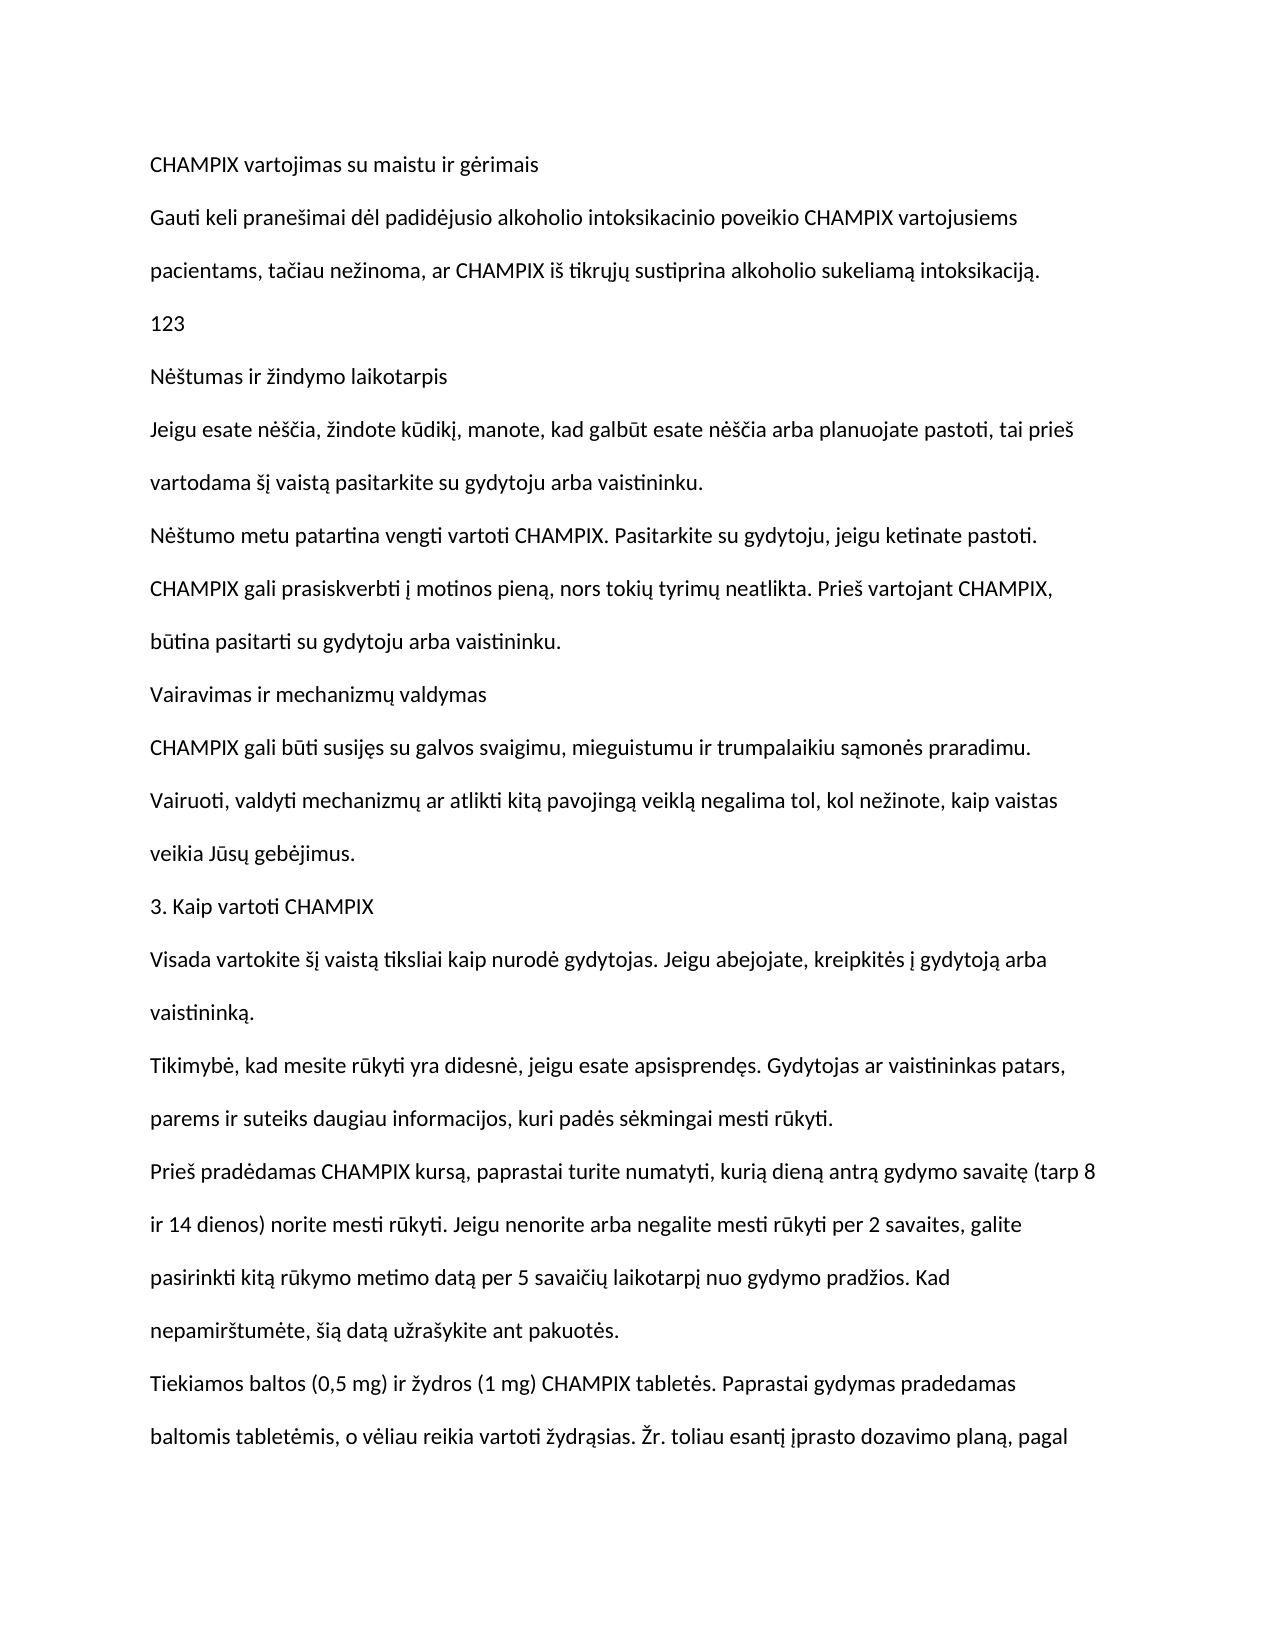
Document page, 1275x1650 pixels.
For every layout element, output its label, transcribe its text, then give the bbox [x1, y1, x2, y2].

text pacientams, tačiau nežinoma, ar CHAMPIX iš tikrųjų sustiprina alkoholio sukeliamą intoksikaciją. [150, 256, 1125, 284]
text Jeigu esate nėščia, žindote kūdikį, manote, kad galbūt esate nėščia arba planuojate pastoti, tai prieš [150, 415, 1125, 443]
text Vairavimas ir mechanizmų valdymas [150, 680, 1125, 708]
text 123 [150, 309, 1125, 337]
text Prieš pradėdamas CHAMPIX kursą, paprastai turite numatyti, kurią dieną antrą gydymo savaitę (tarp 8 [150, 1157, 1125, 1185]
text būtina pasitarti su gydytoju arba vaistininku. [150, 627, 1125, 655]
text pasirinkti kitą rūkymo metimo datą per 5 savaičių laikotarpį nuo gydymo pradžios. Kad [150, 1263, 1125, 1291]
text Tiekiamos baltos (0,5 mg) ir žydros (1 mg) CHAMPIX tabletės. Paprastai gydymas pradedamas [150, 1369, 1125, 1397]
text CHAMPIX gali būti susijęs su galvos svaigimu, mieguistumu ir trumpalaikiu sąmonės praradimu. [150, 733, 1125, 761]
text ir 14 dienos) norite mesti rūkyti. Jeigu nenorite arba negalite mesti rūkyti per 2 savaites, galite [150, 1210, 1125, 1238]
text Gauti keli pranešimai dėl padidėjusio alkoholio intoksikacinio poveikio CHAMPIX vartojusiems [150, 203, 1125, 231]
text parems ir suteiks daugiau informacijos, kuri padės sėkmingai mesti rūkyti. [150, 1104, 1125, 1132]
text veikia Jūsų gebėjimus. [150, 839, 1125, 867]
text CHAMPIX gali prasiskverbti į motinos pieną, nors tokių tyrimų neatlikta. Prieš vartojant CHAMPIX, [150, 574, 1125, 602]
text nepamirštumėte, šią datą užrašykite ant pakuotės. [150, 1316, 1125, 1344]
text 3. Kaip vartoti CHAMPIX [150, 892, 1125, 920]
text Nėštumas ir žindymo laikotarpis [150, 362, 1125, 390]
text Vairuoti, valdyti mechanizmų ar atlikti kitą pavojingą veiklą negalima tol, kol nežinote, kaip vaistas [150, 786, 1125, 814]
text baltomis tabletėmis, o vėliau reikia vartoti žydrąsias. Žr. toliau esantį įprasto dozavimo planą, pagal [150, 1422, 1125, 1451]
text vaistininką. [150, 998, 1125, 1026]
text Visada vartokite šį vaistą tiksliai kaip nurodė gydytojas. Jeigu abejojate, kreipkitės į gydytoją arba [150, 945, 1125, 973]
text vartodama šį vaistą pasitarkite su gydytoju arba vaistininku. [150, 468, 1125, 496]
text CHAMPIX vartojimas su maistu ir gėrimais [150, 150, 1125, 178]
text Nėštumo metu patartina vengti vartoti CHAMPIX. Pasitarkite su gydytoju, jeigu ketinate pastoti. [150, 521, 1125, 549]
text Tikimybė, kad mesite rūkyti yra didesnė, jeigu esate apsisprendęs. Gydytojas ar vaistininkas patars, [150, 1051, 1125, 1079]
